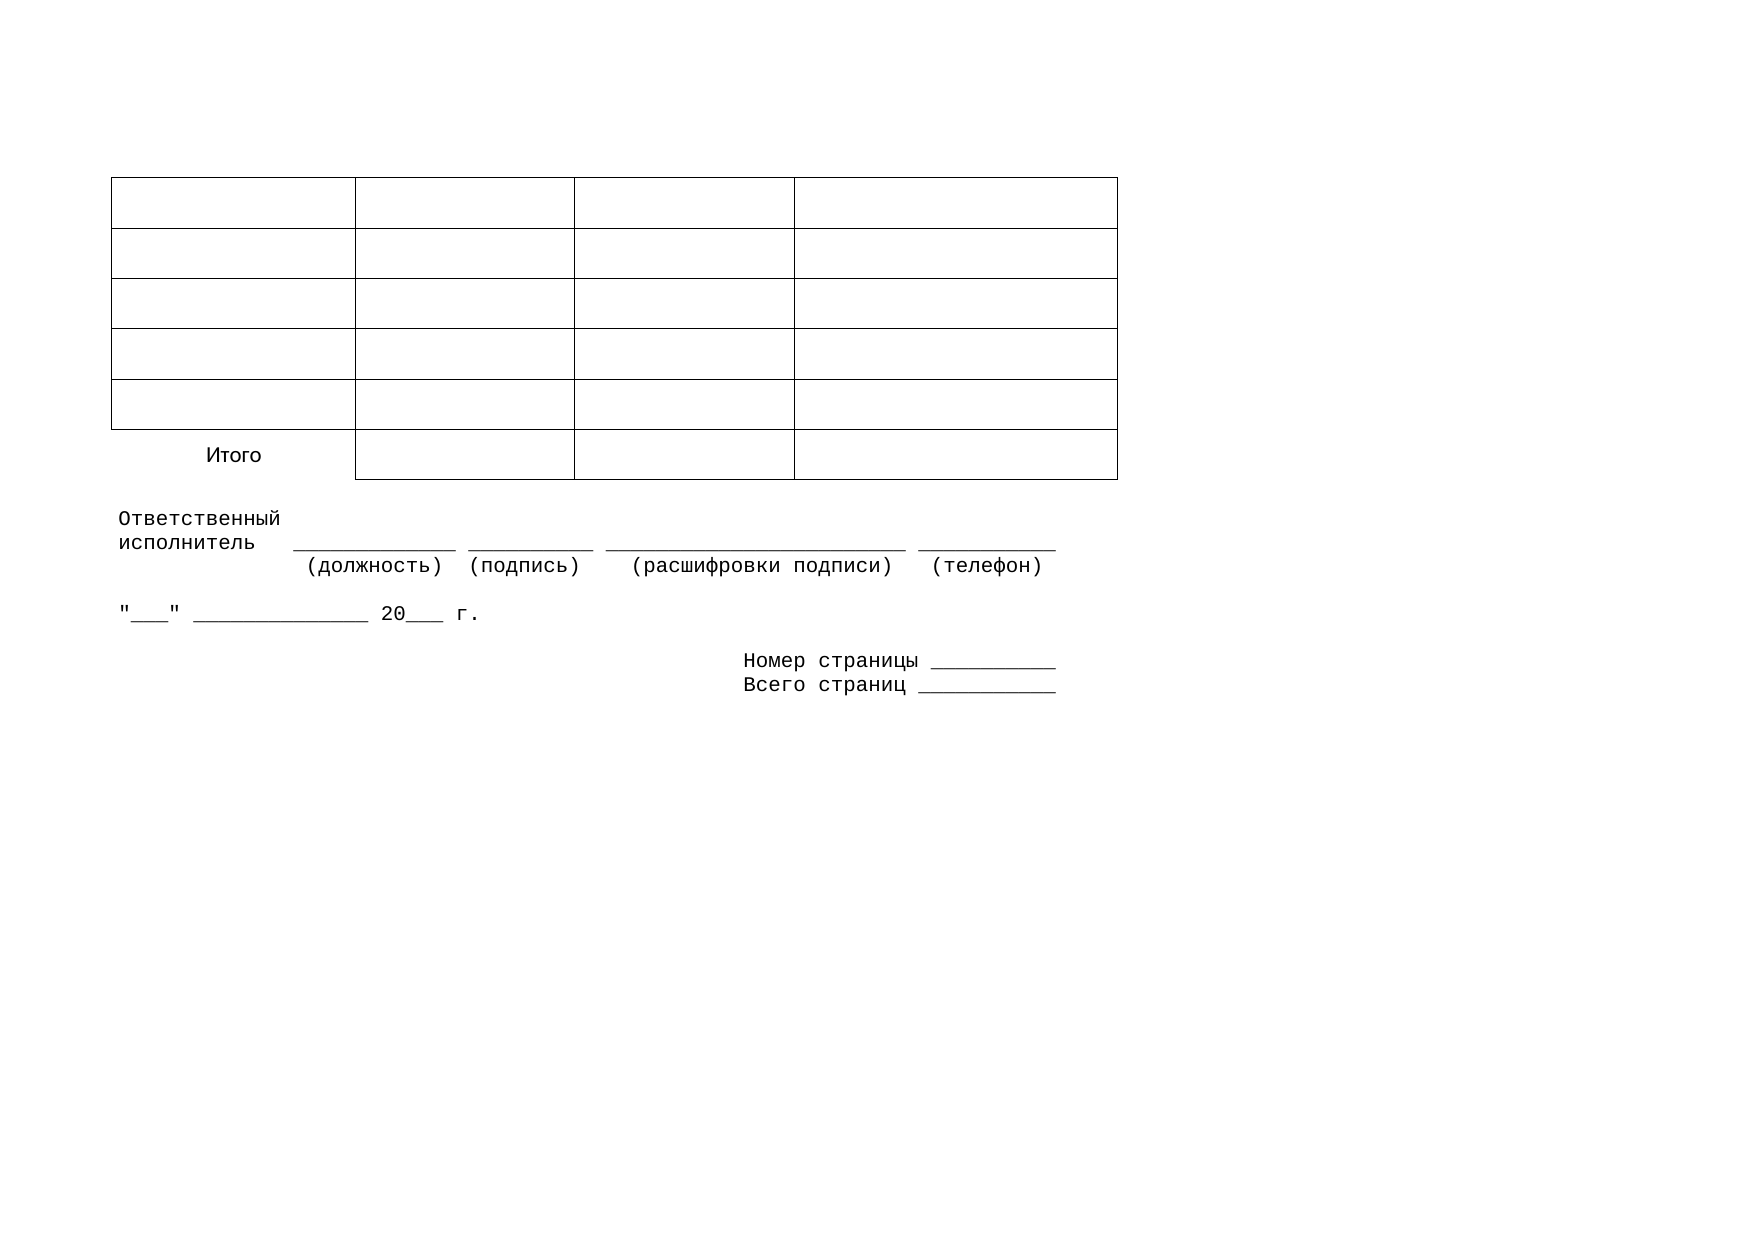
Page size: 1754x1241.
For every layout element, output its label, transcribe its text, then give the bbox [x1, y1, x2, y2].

table_cell [795, 329, 1117, 378]
table_cell [795, 178, 1117, 227]
table_cell [795, 279, 1117, 328]
table_cell [356, 380, 574, 429]
table_cell Итого [112, 430, 355, 479]
table_cell [112, 229, 355, 278]
table_cell [575, 380, 794, 429]
text Номер страницы __________ [118, 650, 1636, 674]
table_cell [575, 178, 794, 227]
text Всего страниц ___________ [118, 674, 1636, 697]
table_cell [356, 329, 574, 378]
table_cell [356, 430, 574, 479]
text "___" ______________ 20___ г. [118, 603, 1636, 626]
table_cell [112, 178, 355, 227]
table_cell [575, 329, 794, 378]
text исполнитель _____________ __________ ________________________ ___________ [118, 532, 1636, 555]
table_cell [795, 380, 1117, 429]
text Ответственный [118, 508, 1636, 532]
table_cell [112, 279, 355, 328]
table_cell [112, 329, 355, 378]
table_cell [356, 279, 574, 328]
table_cell [575, 430, 794, 479]
text (должность) (подпись) (расшифровки подписи) (телефон) [118, 555, 1636, 579]
table_cell [795, 430, 1117, 479]
table_cell [112, 380, 355, 429]
table_cell [356, 229, 574, 278]
table_cell [575, 279, 794, 328]
table_cell [795, 229, 1117, 278]
table_cell [356, 178, 574, 227]
table_cell [575, 229, 794, 278]
